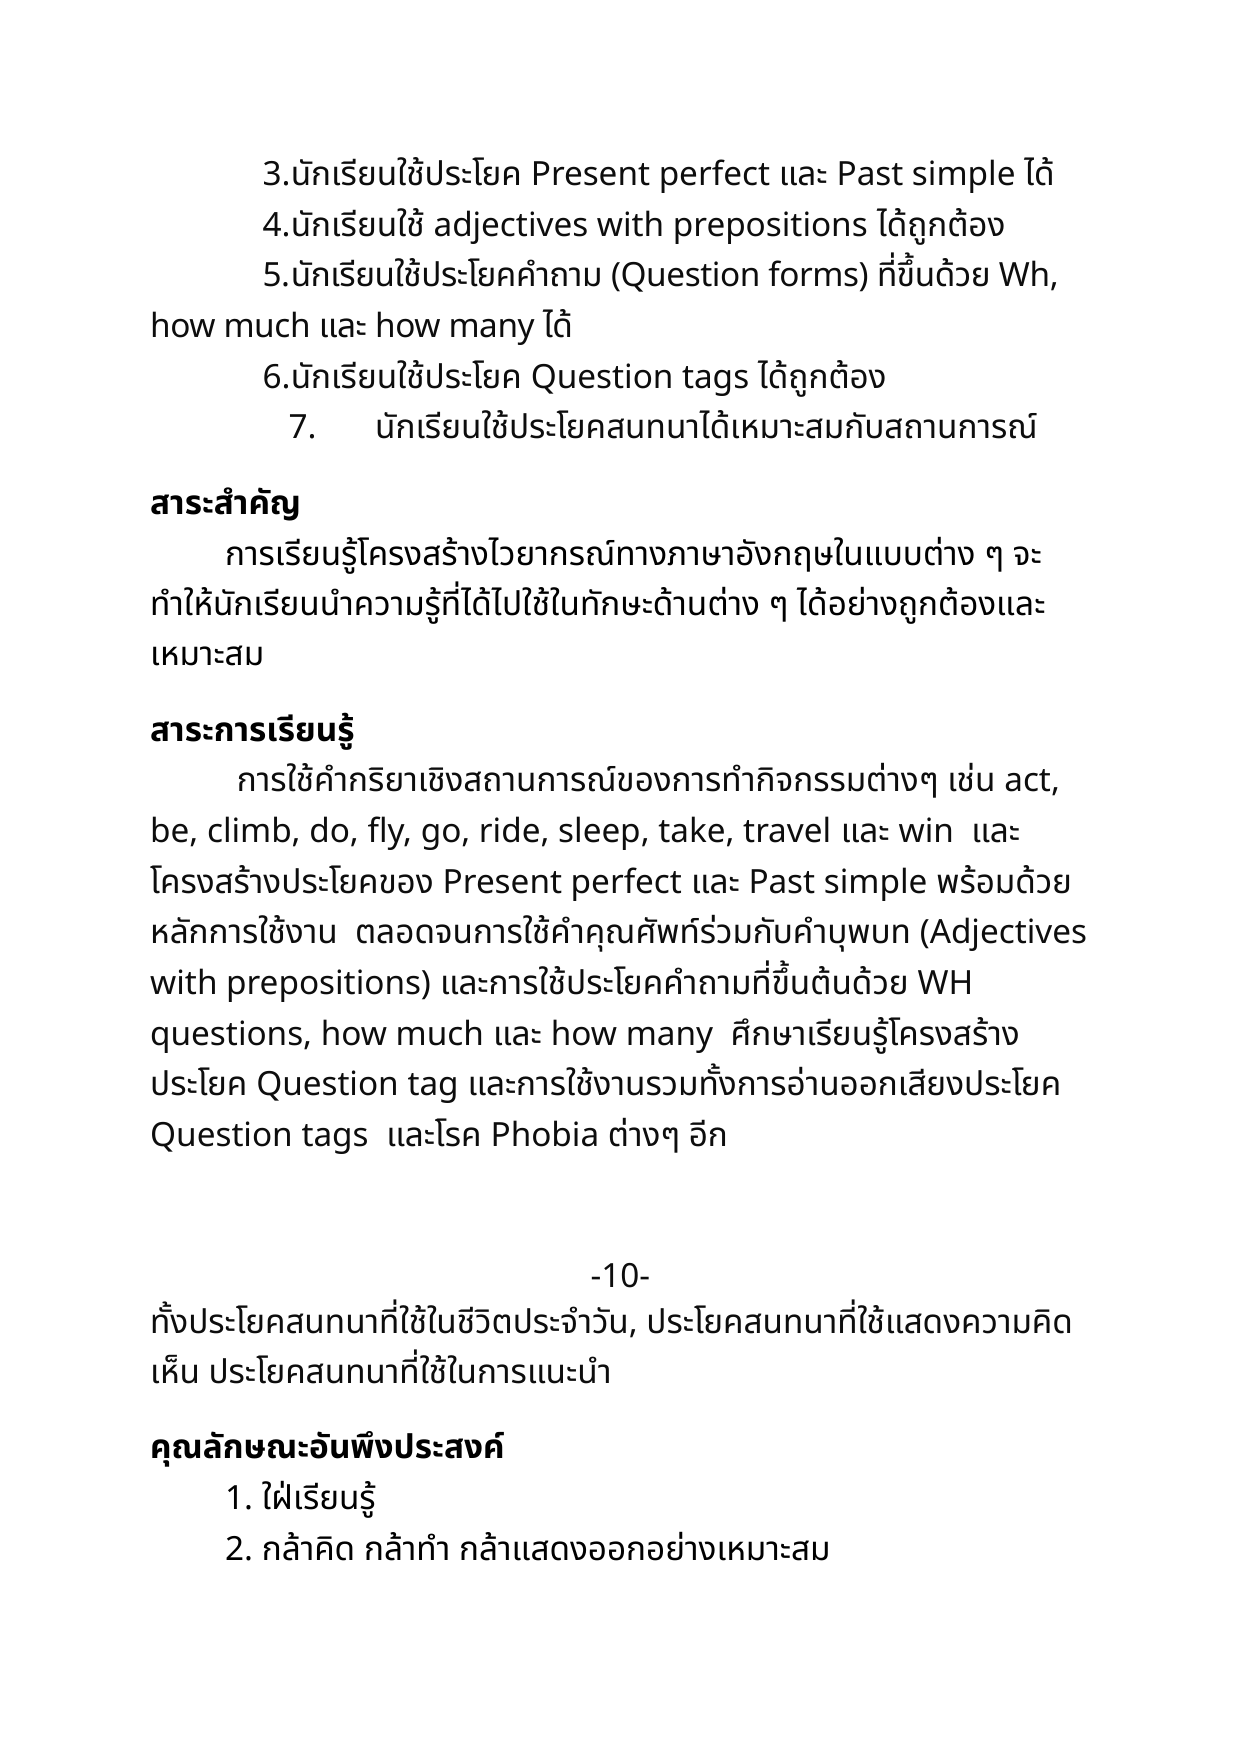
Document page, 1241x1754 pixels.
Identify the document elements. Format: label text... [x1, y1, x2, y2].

text สาระการเรียนรู้ [150, 706, 1090, 756]
text การใช้คำกริยาเชิงสถานการณ์ของการทำกิจกรรมต่างๆ เช่น act, be, climb, do, fly, go, ride, sleep, take, travel และ win และโครงสร้างประโยคของ Present perfect และ Past simple พร้อมด้วยหลักการใช้งาน ตลอดจนการใช้คำคุณศัพท์ร่วมกับคำบุพบท (Adjectives with prepositions) และการใช้ประโยคคำถามที่ขึ้นต้นด้วย WH questions, how much และ how many ศึกษาเรียนรู้โครงสร้างประโยค Question tag และการใช้งานรวมทั้งการอ่านออกเสียงประโยค Question tags และโรค Phobia ต่างๆ อีก [150, 756, 1090, 1161]
text 6. นักเรียนใช้ประโยค Question tags ได้ถูกต้อง [150, 352, 1090, 403]
text คุณลักษณะอันพึงประสงค์ [150, 1423, 1090, 1474]
text สาระสำคัญ [150, 479, 1090, 529]
text 7. นักเรียนใช้ประโยคสนทนาได้เหมาะสมกับสถานการณ์ [150, 403, 1090, 454]
text 2. กล้าคิด กล้าทำ กล้าแสดงออกอย่างเหมาะสม [150, 1524, 1090, 1575]
text 4. นักเรียนใช้ adjectives with prepositions ได้ถูกต้อง [150, 201, 1090, 251]
text -10- [150, 1252, 1090, 1297]
text 5. นักเรียนใช้ประโยคคำถาม (Question forms) ที่ขึ้นด้วย Wh, how much และ how many ได้ [150, 251, 1090, 352]
text 1. ใฝ่เรียนรู้ [150, 1474, 1090, 1524]
text การเรียนรู้โครงสร้างไวยากรณ์ทางภาษาอังกฤษในแบบต่าง ๆ จะทำให้นักเรียนนำความรู้ที่ได้ไปใช้ในทักษะด้านต่าง ๆ ได้อย่างถูกต้องและเหมาะสม [150, 529, 1090, 681]
text ทั้งประโยคสนทนาที่ใช้ในชีวิตประจำวัน, ประโยคสนทนาที่ใช้แสดงความคิดเห็น ประโยคสนทนาที่ใช้ในการแนะนำ [150, 1297, 1090, 1398]
text 3. นักเรียนใช้ประโยค Present perfect และ Past simple ได้ [150, 150, 1090, 201]
